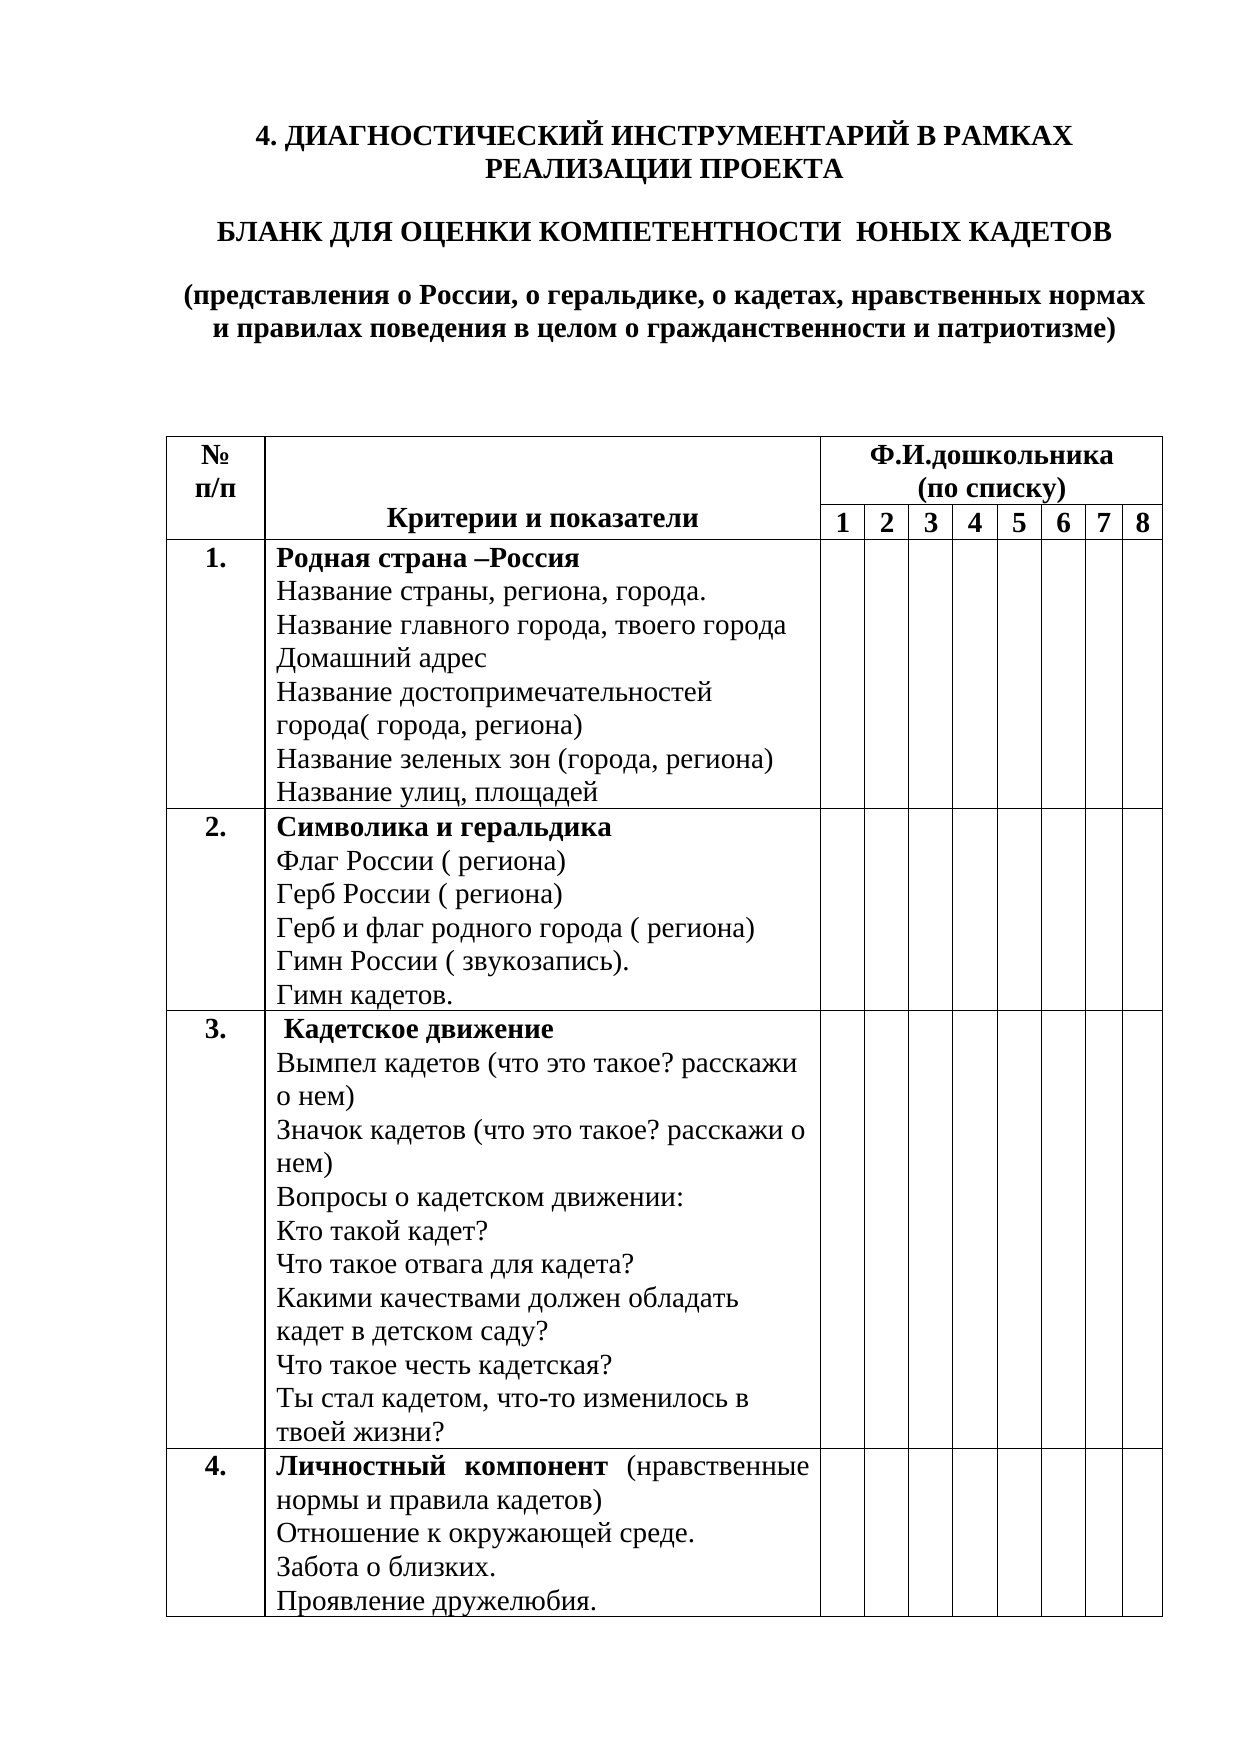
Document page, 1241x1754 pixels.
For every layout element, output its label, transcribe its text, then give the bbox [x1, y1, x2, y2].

table_cell [1123, 1449, 1162, 1616]
table_cell [953, 540, 997, 808]
text 4. ДИАГНОСТИЧЕСКИЙ ИНСТРУМЕНТАРИЙ В РАМКАХ РЕАЛИЗАЦИИ ПРОЕКТА [177, 118, 1152, 185]
table_cell [1042, 1011, 1085, 1447]
table_cell 5 [998, 505, 1041, 539]
table_cell [953, 809, 997, 1010]
table_cell Кадетское движение Вымпел кадетов (что это такое? расскажи о нем) Значок кадетов (что это такое? расскажи о нем) Вопросы о кадетском движении: Кто такой кадет? Что такое отвага для кадета? Какими качествами должен обладать кадет в детском саду? Что такое честь кадетская? Ты стал кадетом, что-то изменилось в твоей жизни? [266, 1011, 820, 1447]
table_cell [1042, 540, 1085, 808]
table_cell [865, 1449, 908, 1616]
table_cell [821, 540, 864, 808]
table_cell [1086, 540, 1122, 808]
table_cell [1086, 1011, 1122, 1447]
table_cell [1042, 1449, 1085, 1616]
table_cell 4. [167, 1449, 264, 1616]
table_cell 3 [909, 505, 952, 539]
table_header № п/п [167, 437, 264, 539]
table_cell Символика и геральдика Флаг России ( региона) Герб России ( региона) Герб и флаг родного города ( региона) Гимн России ( звукозапись). Гимн кадетов. [266, 809, 820, 1010]
table_header Критерии и показатели [266, 437, 820, 539]
table_cell [821, 809, 864, 1010]
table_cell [266, 1449, 820, 1616]
table_cell 4 [953, 505, 997, 539]
table_cell 7 [1086, 505, 1122, 539]
table_cell [821, 1011, 864, 1447]
table_cell 6 [1042, 505, 1085, 539]
table_cell 3. [167, 1011, 264, 1447]
table_cell [821, 1449, 864, 1616]
table_cell 1. [167, 540, 264, 808]
table_header Ф.И.дошкольника (по списку) [821, 437, 1162, 504]
table_cell [1123, 540, 1162, 808]
table_cell [998, 1449, 1041, 1616]
table_cell [998, 540, 1041, 808]
text (представления о России, о геральдике, о кадетах, нравственных нормах и правилах поведения в целом о гражданственности и патриотизме) [177, 277, 1152, 344]
table_cell [1086, 1449, 1122, 1616]
table_cell 2. [167, 809, 264, 1010]
table_cell [909, 809, 952, 1010]
text БЛАНК ДЛЯ ОЦЕНКИ КОМПЕТЕНТНОСТИ ЮНЫХ КАДЕТОВ [177, 214, 1152, 248]
table_cell [865, 1011, 908, 1447]
table_cell 8 [1123, 505, 1162, 539]
table_cell [998, 809, 1041, 1010]
table_cell Родная страна –Россия Название страны, региона, города. Название главного города, твоего города Домашний адрес Название достопримечательностей города( города, региона) Название зеленых зон (города, региона) Название улиц, площадей [266, 540, 820, 808]
table_cell [1123, 809, 1162, 1010]
table_cell [953, 1449, 997, 1616]
table_cell [1123, 1011, 1162, 1447]
table_cell 2 [865, 505, 908, 539]
table_cell [909, 1449, 952, 1616]
table_cell [909, 540, 952, 808]
table_cell [998, 1011, 1041, 1447]
table_cell [865, 540, 908, 808]
table_cell [865, 809, 908, 1010]
table_cell [953, 1011, 997, 1447]
table_cell [1086, 809, 1122, 1010]
table_cell [1042, 809, 1085, 1010]
table_cell [909, 1011, 952, 1447]
table_cell 1 [821, 505, 864, 539]
